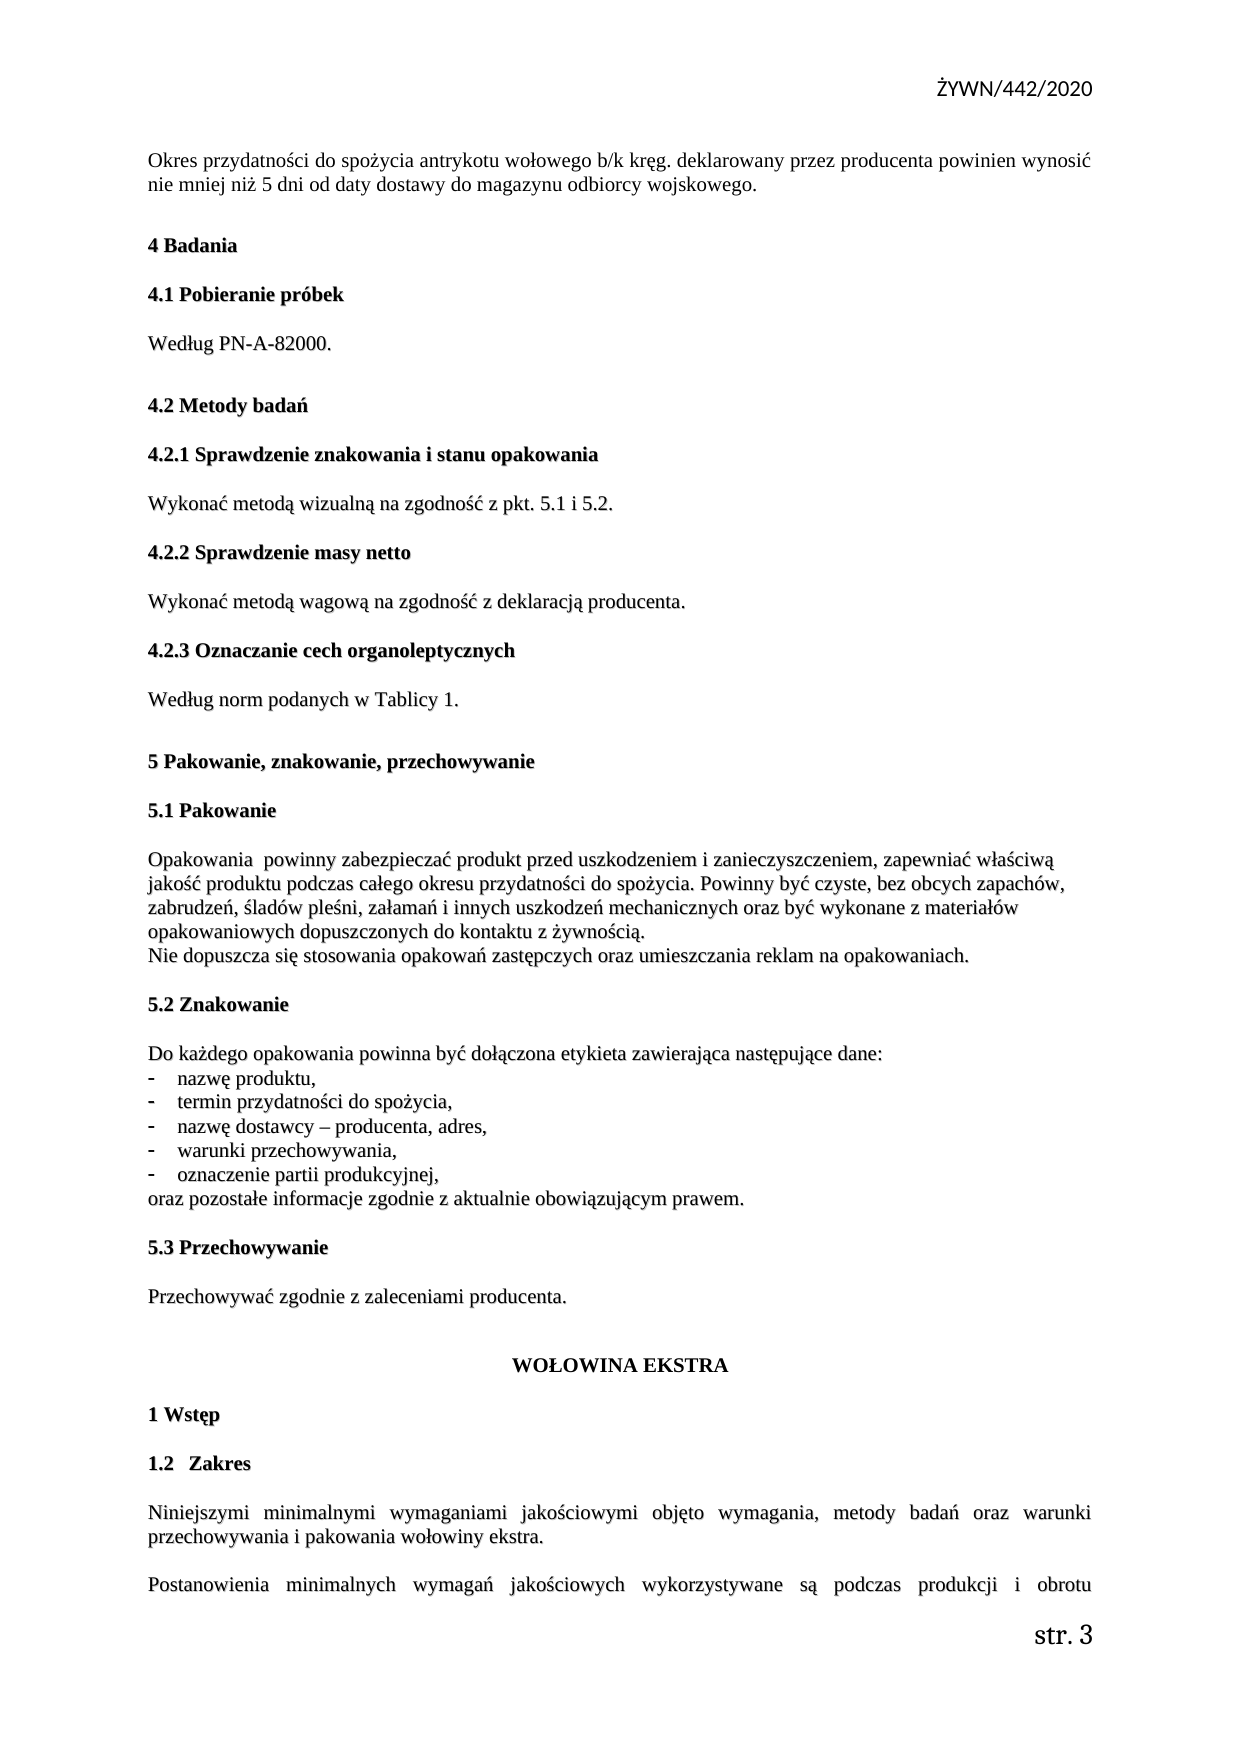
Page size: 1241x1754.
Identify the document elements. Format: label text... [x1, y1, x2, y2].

text 5.1 Pakowanie [148, 798, 1093, 822]
text 4.2.2 Sprawdzenie masy netto [148, 540, 1093, 564]
text 5.2 Znakowanie [148, 992, 1093, 1016]
text 1 Wstęp [148, 1402, 1093, 1426]
text Nie dopuszcza się stosowania opakowań zastępczych oraz umieszczania reklam na opakowaniach. [148, 943, 1093, 967]
text Wykonać metodą wagową na zgodność z deklaracją producenta. [148, 589, 1093, 613]
list warunki przechowywania, [148, 1138, 1093, 1162]
list termin przydatności do spożycia, [148, 1089, 1093, 1113]
text Opakowania powinny zabezpieczać produkt przed uszkodzeniem i zanieczyszczeniem, zapewniać właściwą jakość produktu podczas całego okresu przydatności do spożycia. Powinny być czyste, bez obcych zapachów, zabrudzeń, śladów pleśni, załamań i innych uszkodzeń mechanicznych oraz być wykonane z materiałów opakowaniowych dopuszczonych do kontaktu z żywnością. [148, 847, 1093, 943]
text 4.1 Pobieranie próbek [148, 282, 1093, 306]
text 4.2.3 Oznaczanie cech organoleptycznych [148, 638, 1093, 662]
text Okres przydatności do spożycia antrykotu wołowego b/k kręg. deklarowany przez producenta powinien wynosić nie mniej niż 5 dni od daty dostawy do magazynu odbiorcy wojskowego. [148, 148, 1093, 196]
text Wykonać metodą wizualną na zgodność z pkt. 5.1 i 5.2. [148, 491, 1093, 515]
text oraz pozostałe informacje zgodnie z aktualnie obowiązującym prawem. [148, 1186, 1093, 1210]
text 5.3 Przechowywanie [148, 1235, 1093, 1259]
text 4.2.1 Sprawdzenie znakowania i stanu opakowania [148, 442, 1093, 466]
list nazwę dostawcy – producenta, adres, [148, 1113, 1093, 1138]
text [148, 1572, 1093, 1596]
text 4.2 Metody badań [148, 393, 1093, 417]
text Według norm podanych w Tablicy 1. [148, 687, 1093, 711]
text wołowina ekstra [148, 1353, 1093, 1377]
list oznaczenie partii produkcyjnej, [148, 1162, 1093, 1186]
text Niniejszymi minimalnymi wymaganiami jakościowymi objęto wymagania, metody badań oraz warunki przechowywania i pakowania wołowiny ekstra. [148, 1500, 1093, 1548]
text 5 Pakowanie, znakowanie, przechowywanie [148, 749, 1093, 773]
text Do każdego opakowania powinna być dołączona etykieta zawierająca następujące dane: [148, 1041, 1093, 1065]
list Zakres [148, 1451, 1093, 1475]
list nazwę produktu, [148, 1065, 1093, 1089]
text 4 Badania [148, 233, 1093, 257]
text Przechowywać zgodnie z zaleceniami producenta. [148, 1284, 1093, 1308]
text Według PN-A-82000. [148, 331, 1093, 355]
